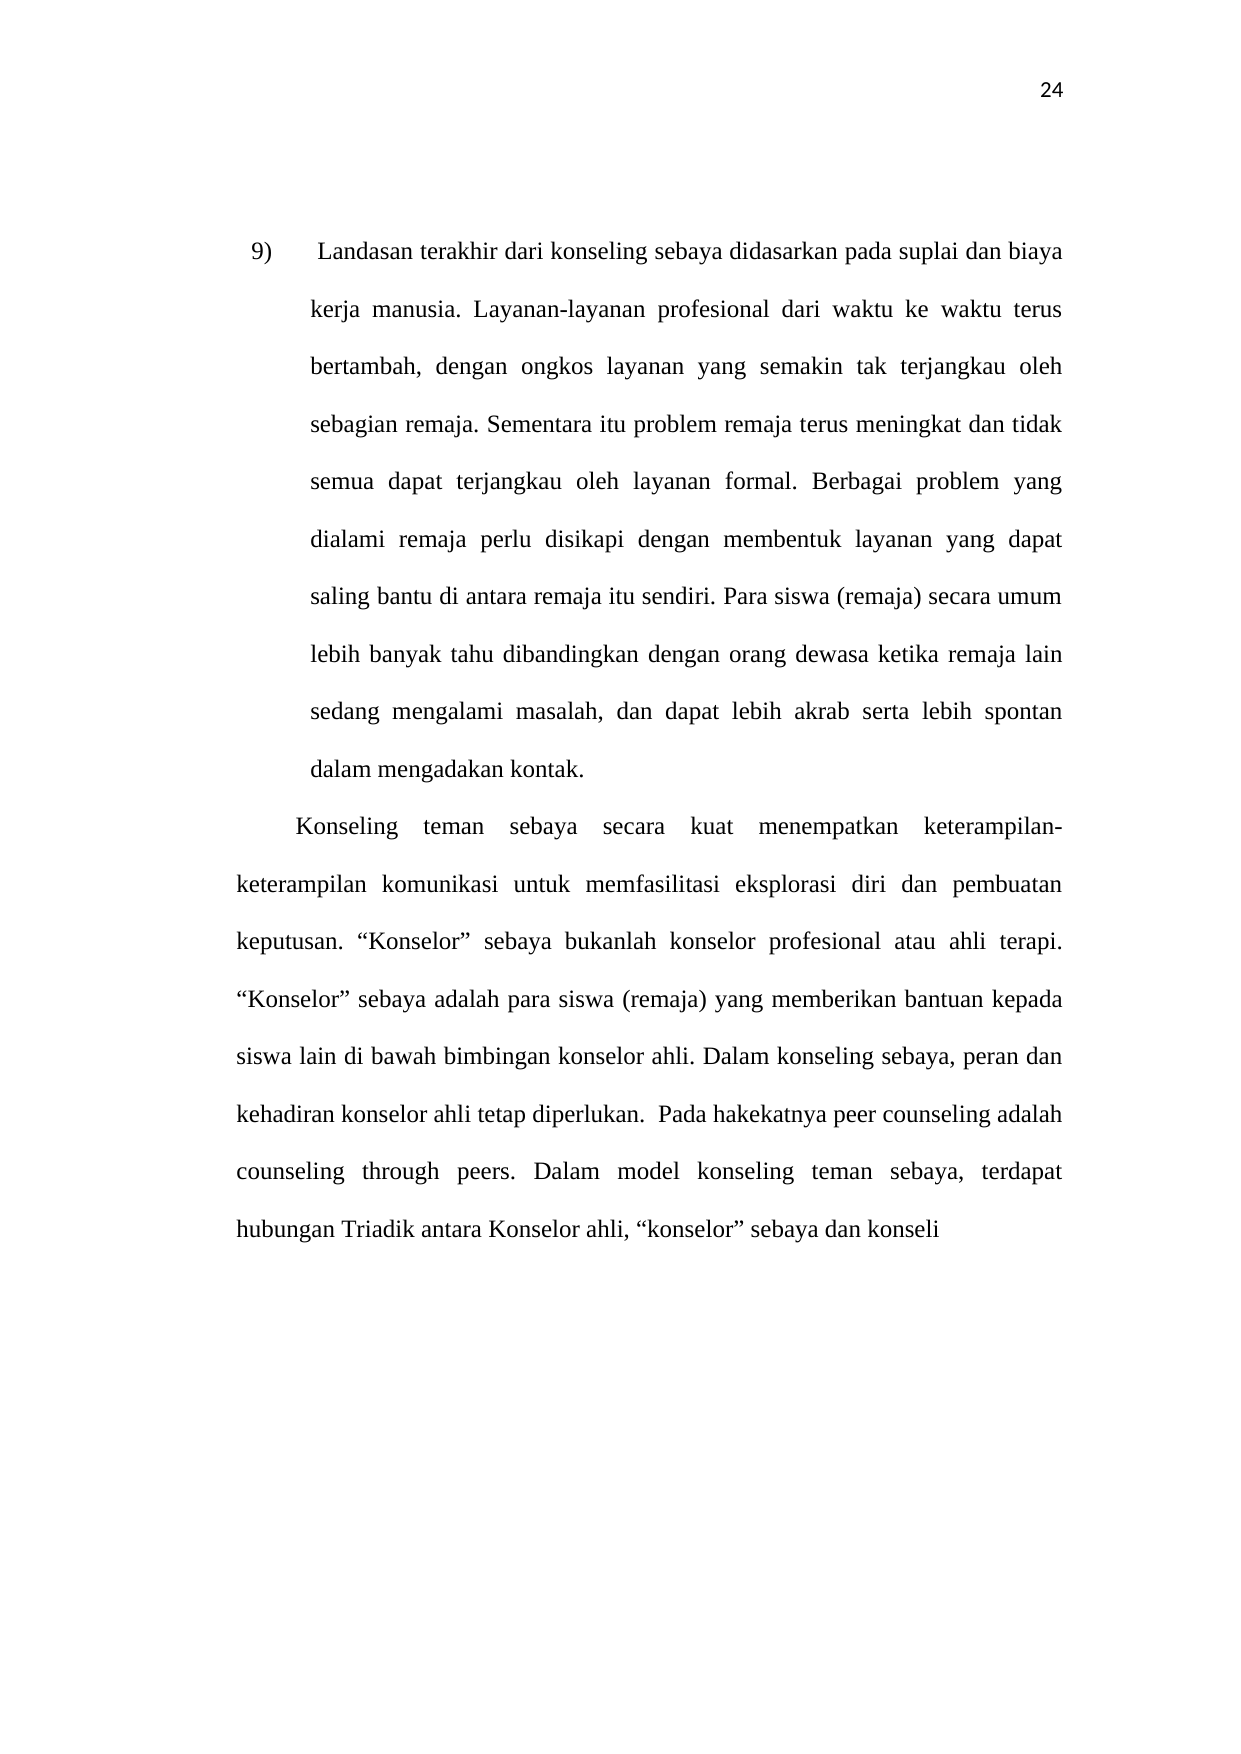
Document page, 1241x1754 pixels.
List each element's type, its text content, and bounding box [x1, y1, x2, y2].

text Konseling teman sebaya secara kuat menempatkan keterampilan-keterampilan komunikasi untuk memfasilitasi eksplorasi diri dan pembuatan keputusan. “Konselor” sebaya bukanlah konselor profesional atau ahli terapi. “Konselor” sebaya adalah para siswa (remaja) yang memberikan bantuan kepada siswa lain di bawah bimbingan konselor ahli. Dalam konseling sebaya, peran dan kehadiran konselor ahli tetap diperlukan. Pada hakekatnya peer counseling adalah counseling through peers. Dalam model konseling teman sebaya, terdapat hubungan Triadik antara Konselor ahli, “konselor” sebaya dan konseli [236, 811, 1063, 1242]
list Landasan terakhir dari konseling sebaya didasarkan pada suplai dan biaya kerja manusia. Layanan-layanan profesional dari waktu ke waktu terus bertambah, dengan ongkos layanan yang semakin tak terjangkau oleh sebagian remaja. Sementara itu problem remaja terus meningkat dan tidak semua dapat terjangkau oleh layanan formal. Berbagai problem yang dialami remaja perlu disikapi dengan membentuk layanan yang dapat saling bantu di antara remaja itu sendiri. Para siswa (remaja) secara umum lebih banyak tahu dibandingkan dengan orang dewasa ketika remaja lain sedang mengalami masalah, dan dapat lebih akrab serta lebih spontan dalam mengadakan kontak. [251, 236, 1063, 782]
